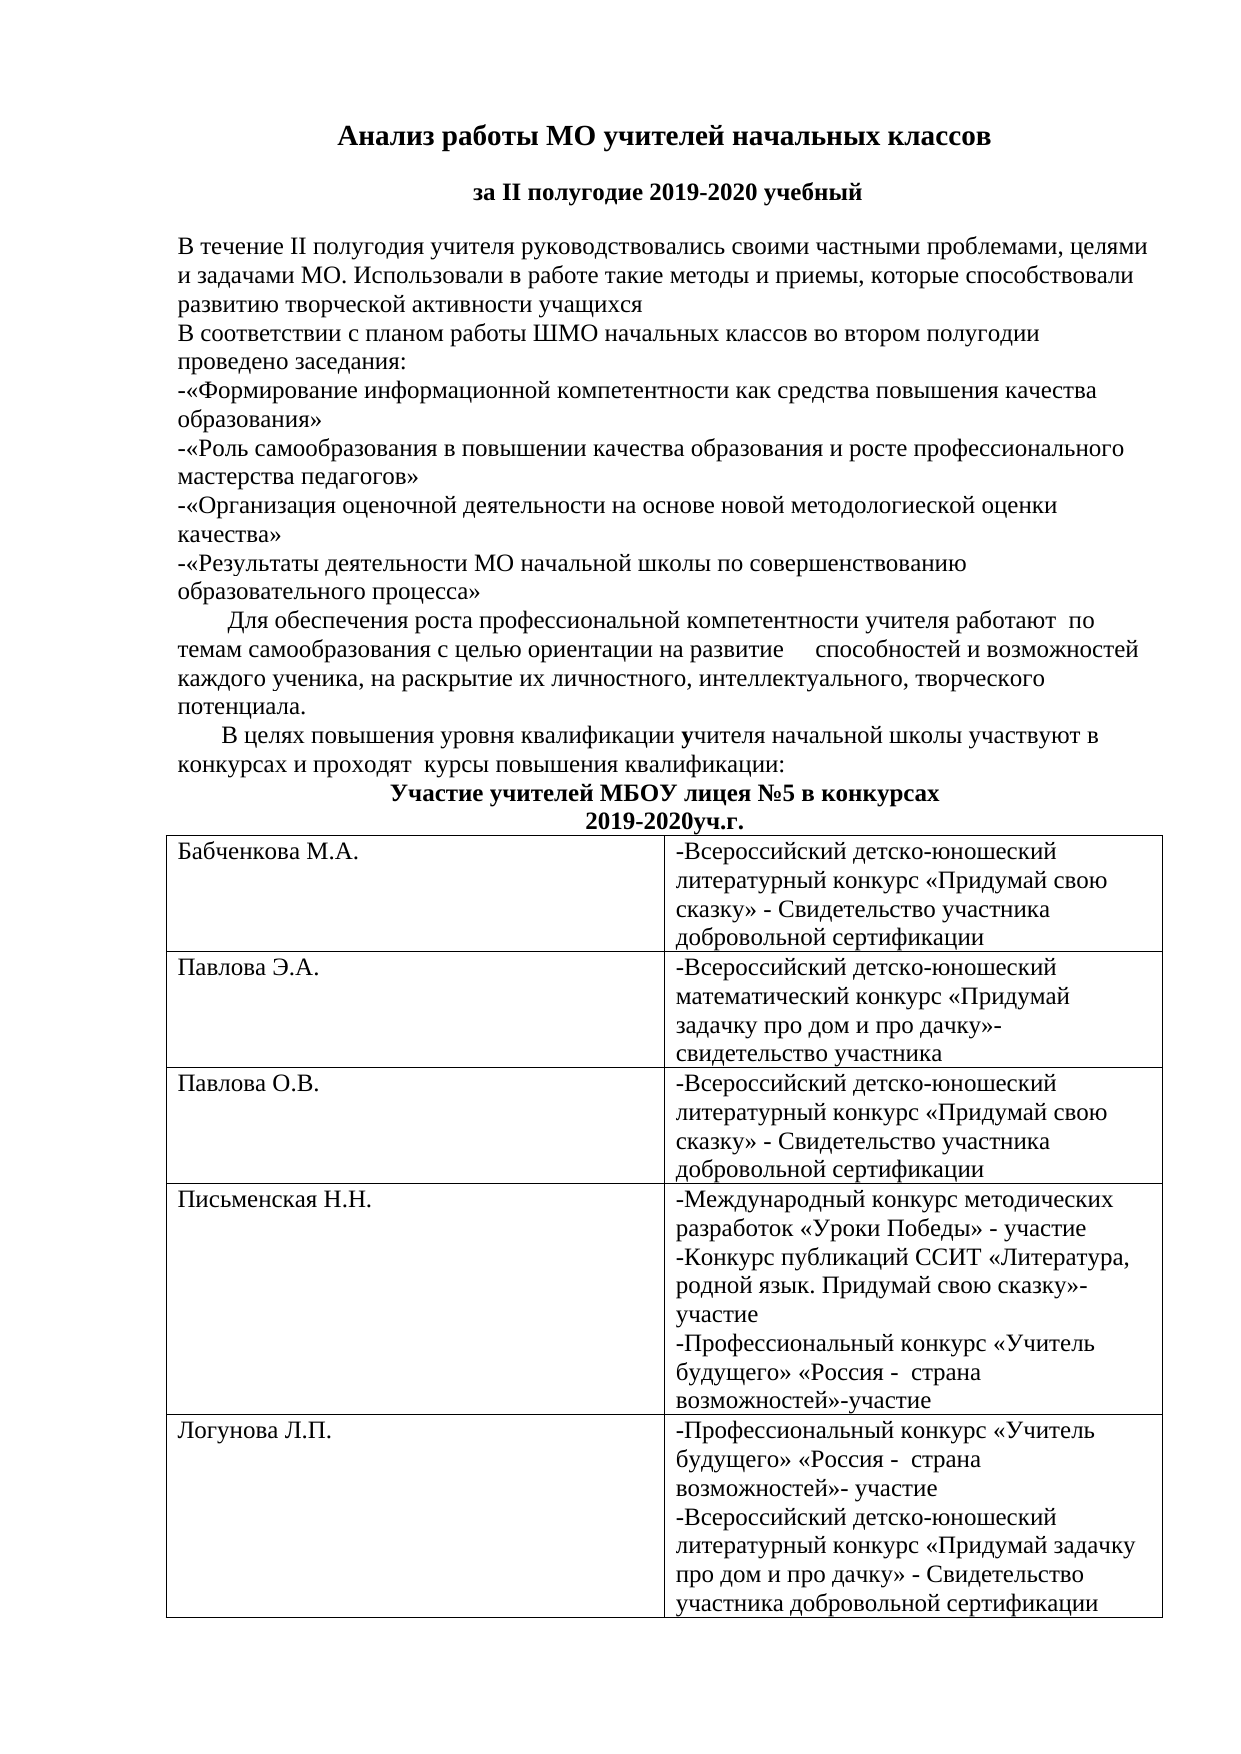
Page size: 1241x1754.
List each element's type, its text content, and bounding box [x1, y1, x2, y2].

table_cell Письменская Н.Н. [167, 1184, 664, 1414]
table_cell Павлова Э.А. [167, 952, 664, 1067]
table_cell -Профессиональный конкурс «Учитель будущего» «Россия - страна возможностей»- участие -Всероссийский детско-юношеский литературный конкурс «Придумай задачку про дом и про дачку» - Свидетельство участника добровольной сертификации [665, 1415, 1162, 1617]
text -«Роль самообразования в повышении качества образования и росте профессионального мастерства педагогов» [177, 433, 1152, 490]
text -«Результаты деятельности МО начальной школы по совершенствованию образовательного процесса» [481, 548, 1152, 605]
text В соответствии с планом работы ШМО начальных классов во втором полугодии проведено заседания: [407, 318, 1152, 375]
text В целях повышения уровня квалификации учителя начальной школы участвуют в конкурсах и проходят курсы повышения квалификации: [177, 720, 1152, 778]
table_cell Павлова О.В. [167, 1068, 664, 1183]
table_cell -Всероссийский детско-юношеский математический конкурс «Придумай задачку про дом и про дачку»-свидетельство участника [665, 952, 1162, 1067]
text В течение ІІ полугодия учителя руководствовались своими частными проблемами, целями и задачами МО. Использовали в работе такие методы и приемы, которые способствовали развитию творческой активности учащихся [643, 231, 1152, 318]
table_header -Всероссийский детско-юношеский литературный конкурс «Придумай свою сказку» - Свидетельство участника добровольной сертификации [665, 836, 1162, 951]
text -«Формирование информационной компетентности как средства повышения качества образования» [177, 375, 1152, 433]
text Анализ работы МО учителей начальных классов [177, 118, 1152, 152]
table_header Бабченкова М.А. [167, 836, 664, 951]
text 2019-2020уч.г. [177, 806, 1152, 835]
text Для обеспечения роста профессиональной компетентности учителя работают по темам самообразования с целью ориентации на развитие способностей и возможностей каждого ученика, на раскрытие их личностного, интеллектуального, творческого потенциала. [306, 605, 1152, 720]
table_cell Логунова Л.П. [167, 1415, 664, 1617]
text Участие учителей МБОУ лицея №5 в конкурсах [177, 778, 1152, 806]
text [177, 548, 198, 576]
table_cell -Всероссийский детско-юношеский литературный конкурс «Придумай свою сказку» - Свидетельство участника добровольной сертификации [665, 1068, 1162, 1183]
text за ІI полугодие 2019-2020 учебный [177, 177, 1152, 206]
table_cell -Международный конкурс методических разработок «Уроки Победы» - участие -Конкурс публикаций ССИТ «Литература, родной язык. Придумай свою сказку»- участие -Профессиональный конкурс «Учитель будущего» «Россия - страна возможностей»-участие [665, 1184, 1162, 1414]
text -«Организация оценочной деятельности на основе новой методологиеской оценки качества» [177, 490, 1152, 548]
